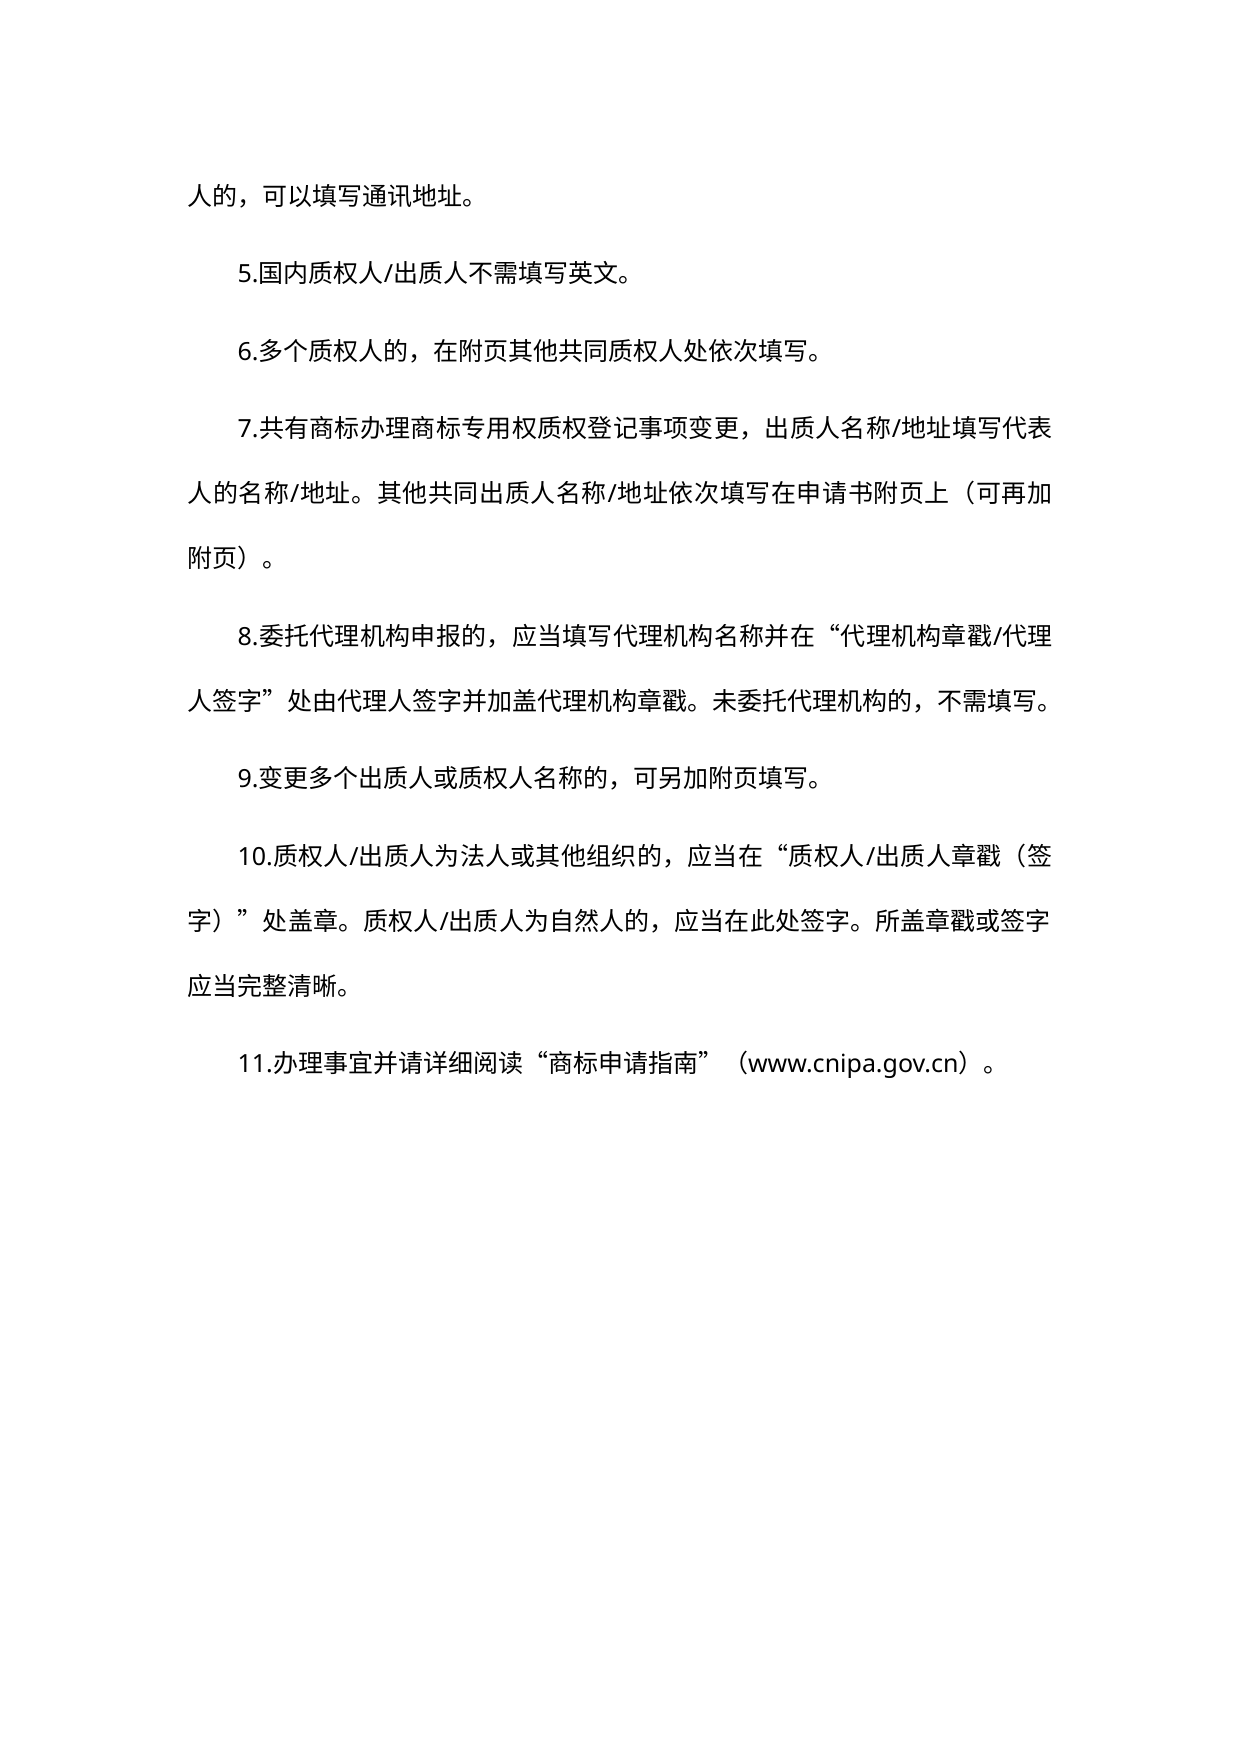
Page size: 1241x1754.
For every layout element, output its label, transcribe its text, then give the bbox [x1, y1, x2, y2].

text 9.变更多个出质人或质权人名称的，可另加附页填写。 [187, 744, 1053, 809]
text 7.共有商标办理商标专用权质权登记事项变更，出质人名称/地址填写代表人的名称/地址。其他共同出质人名称/地址依次填写在申请书附页上（可再加附页）。 [187, 394, 1053, 589]
text 10.质权人/出质人为法人或其他组织的，应当在“质权人/出质人章戳（签字）”处盖章。质权人/出质人为自然人的，应当在此处签字。所盖章戳或签字应当完整清晰。 [187, 822, 1053, 1017]
text 6.多个质权人的，在附页其他共同质权人处依次填写。 [187, 317, 1053, 382]
text 5.国内质权人/出质人不需填写英文。 [187, 239, 1053, 304]
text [187, 162, 1053, 227]
text 11.办理事宜并请详细阅读“商标申请指南”（www.cnipa.gov.cn）。 [187, 1029, 1053, 1094]
text 8.委托代理机构申报的，应当填写代理机构名称并在“代理机构章戳/代理人签字”处由代理人签字并加盖代理机构章戳。未委托代理机构的，不需填写。 [187, 602, 1053, 732]
